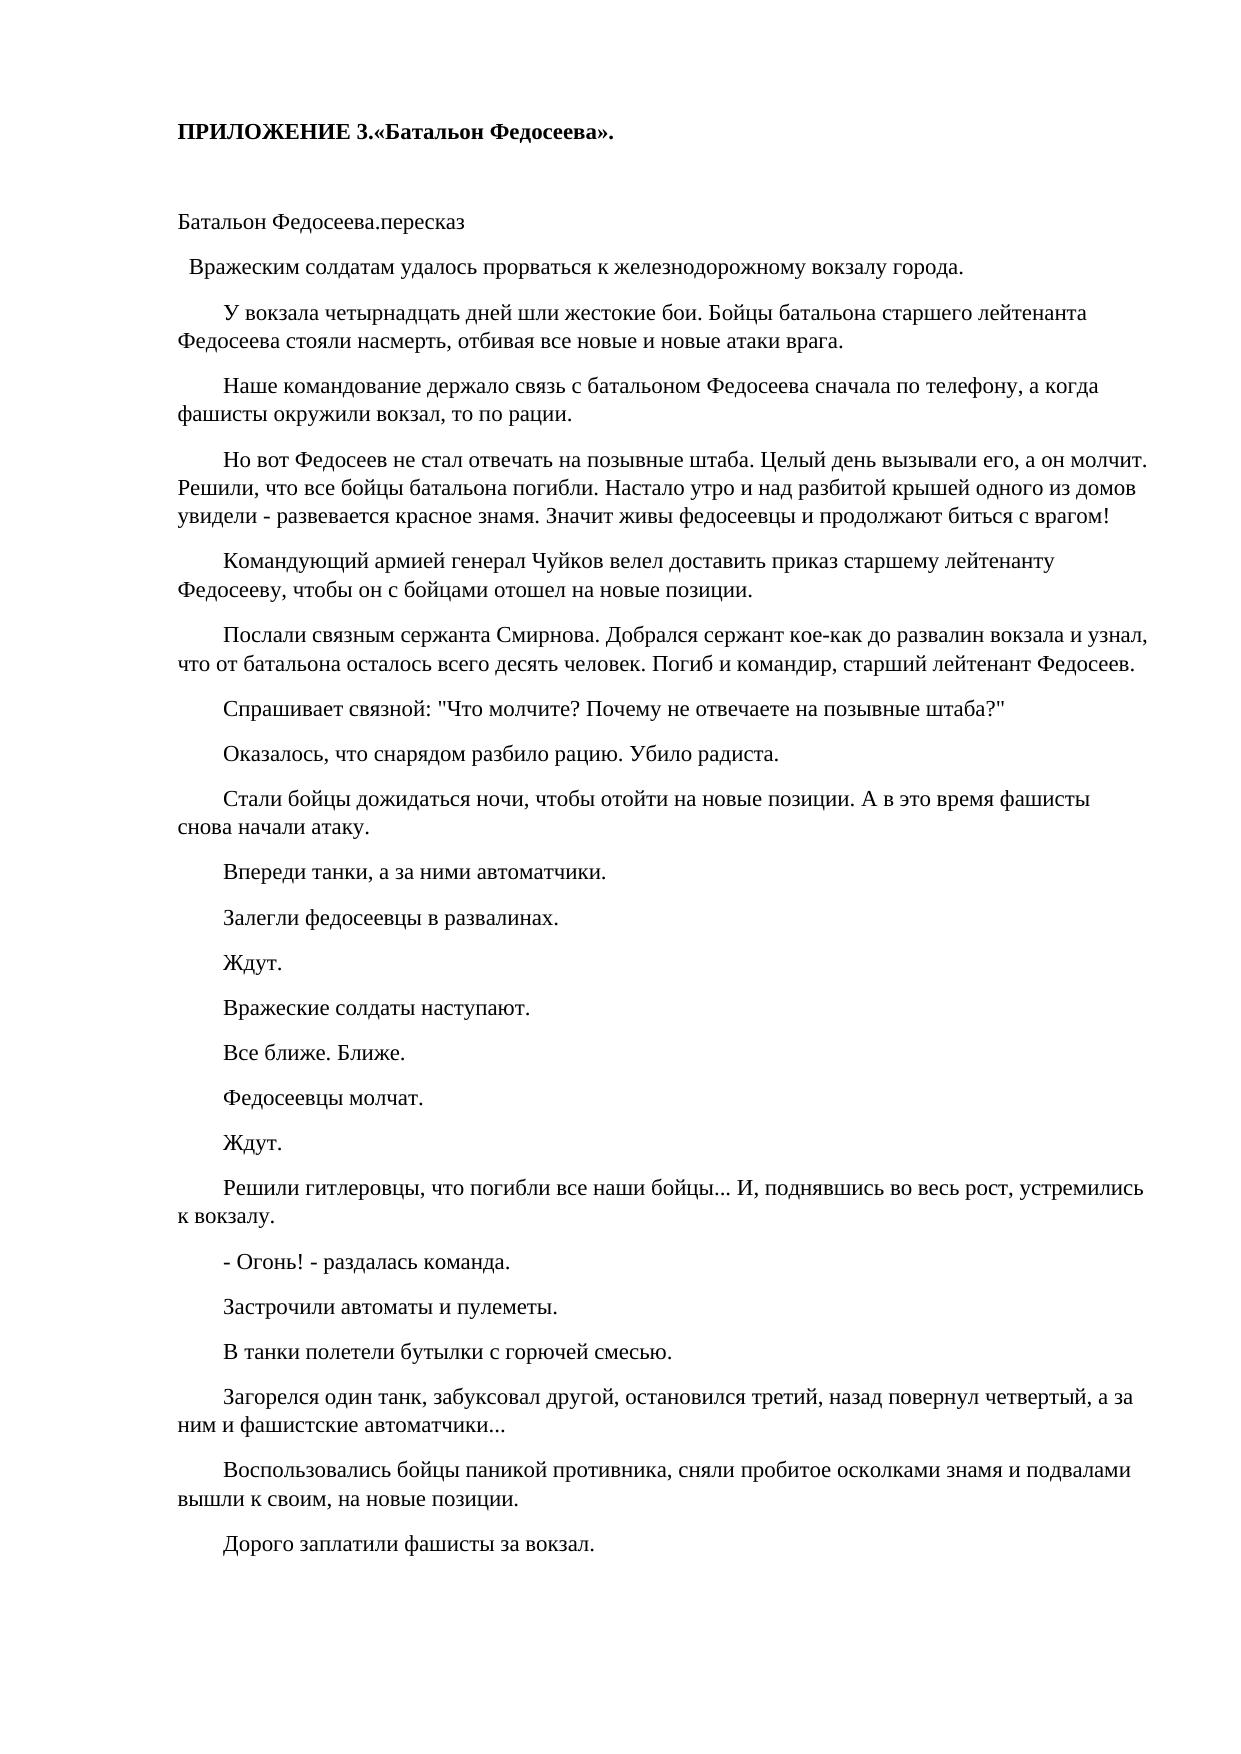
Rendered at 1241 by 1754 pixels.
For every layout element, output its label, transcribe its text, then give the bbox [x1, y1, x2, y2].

text В танки полетели бутылки с горючей смесью. [177, 1338, 1152, 1364]
text Но вот Федосеев не стал отвечать на позывные штаба. Целый день вызывали его, а он молчит. Решили, что все бойцы батальона погибли. Настало утро и над разбитой крышей одного из домов увидели - развевается красное знамя. Значит живы федосеевцы и продолжают биться с врагом! [177, 446, 1152, 529]
text У вокзала четырнадцать дней шли жестокие бои. Бойцы батальона старшего лейтенанта Федосеева стояли насмерть, отбивая все новые и новые атаки врага. [177, 298, 1152, 353]
text Загорелся один танк, забуксовал другой, остановился третий, назад повернул четвертый, а за ним и фашистские автоматчики... [177, 1383, 1152, 1438]
text Застрочили автоматы и пулеметы. [177, 1293, 1152, 1319]
text Послали связным сержанта Смирнова. Добрался сержант кое-как до развалин вокзала и узнал, что от батальона осталось всего десять человек. Погиб и командир, старший лейтенант Федосеев. [177, 621, 1152, 676]
text Оказалось, что снарядом разбило рацию. Убило радиста. [177, 740, 1152, 766]
text Стали бойцы дожидаться ночи, чтобы отойти на новые позиции. А в это время фашисты снова начали атаку. [177, 785, 1152, 840]
text Батальон Федосеева.пересказ [177, 208, 1152, 235]
text Дорого заплатили фашисты за вокзал. [177, 1530, 1152, 1556]
text Вражеские солдаты наступают. [177, 994, 1152, 1020]
text ПРИЛОЖЕНИЕ 3.«Батальон Федосеева». [177, 118, 1152, 144]
text Залегли федосеевцы в развалинах. [177, 903, 1152, 930]
text Наше командование держало связь с батальоном Федосеева сначала по телефону, а когда фашисты окружили вокзал, то по рации. [177, 372, 1152, 427]
text - Огонь! - раздалась команда. [177, 1248, 1152, 1274]
text Спрашивает связной: "Что молчите? Почему не отвечаете на позывные штаба?" [177, 695, 1152, 721]
text Командующий армией генерал Чуйков велел доставить приказ старшему лейтенанту Федосееву, чтобы он с бойцами отошел на новые позиции. [177, 548, 1152, 602]
text Воспользовались бойцы паникой противника, сняли пробитое осколками знамя и подвалами вышли к своим, на новые позиции. [177, 1457, 1152, 1511]
text Ждут. [177, 949, 1152, 975]
text Федосеевцы молчат. [177, 1084, 1152, 1110]
text Ждут. [177, 1129, 1152, 1155]
text Все ближе. Ближе. [177, 1039, 1152, 1065]
text Решили гитлеровцы, что погибли все наши бойцы... И, поднявшись во весь рост, устремились к вокзалу. [177, 1174, 1152, 1229]
text Вражеским солдатам удалось прорваться к железнодорожному вокзалу города. [177, 253, 1152, 280]
text Впереди танки, а за ними автоматчики. [177, 858, 1152, 885]
